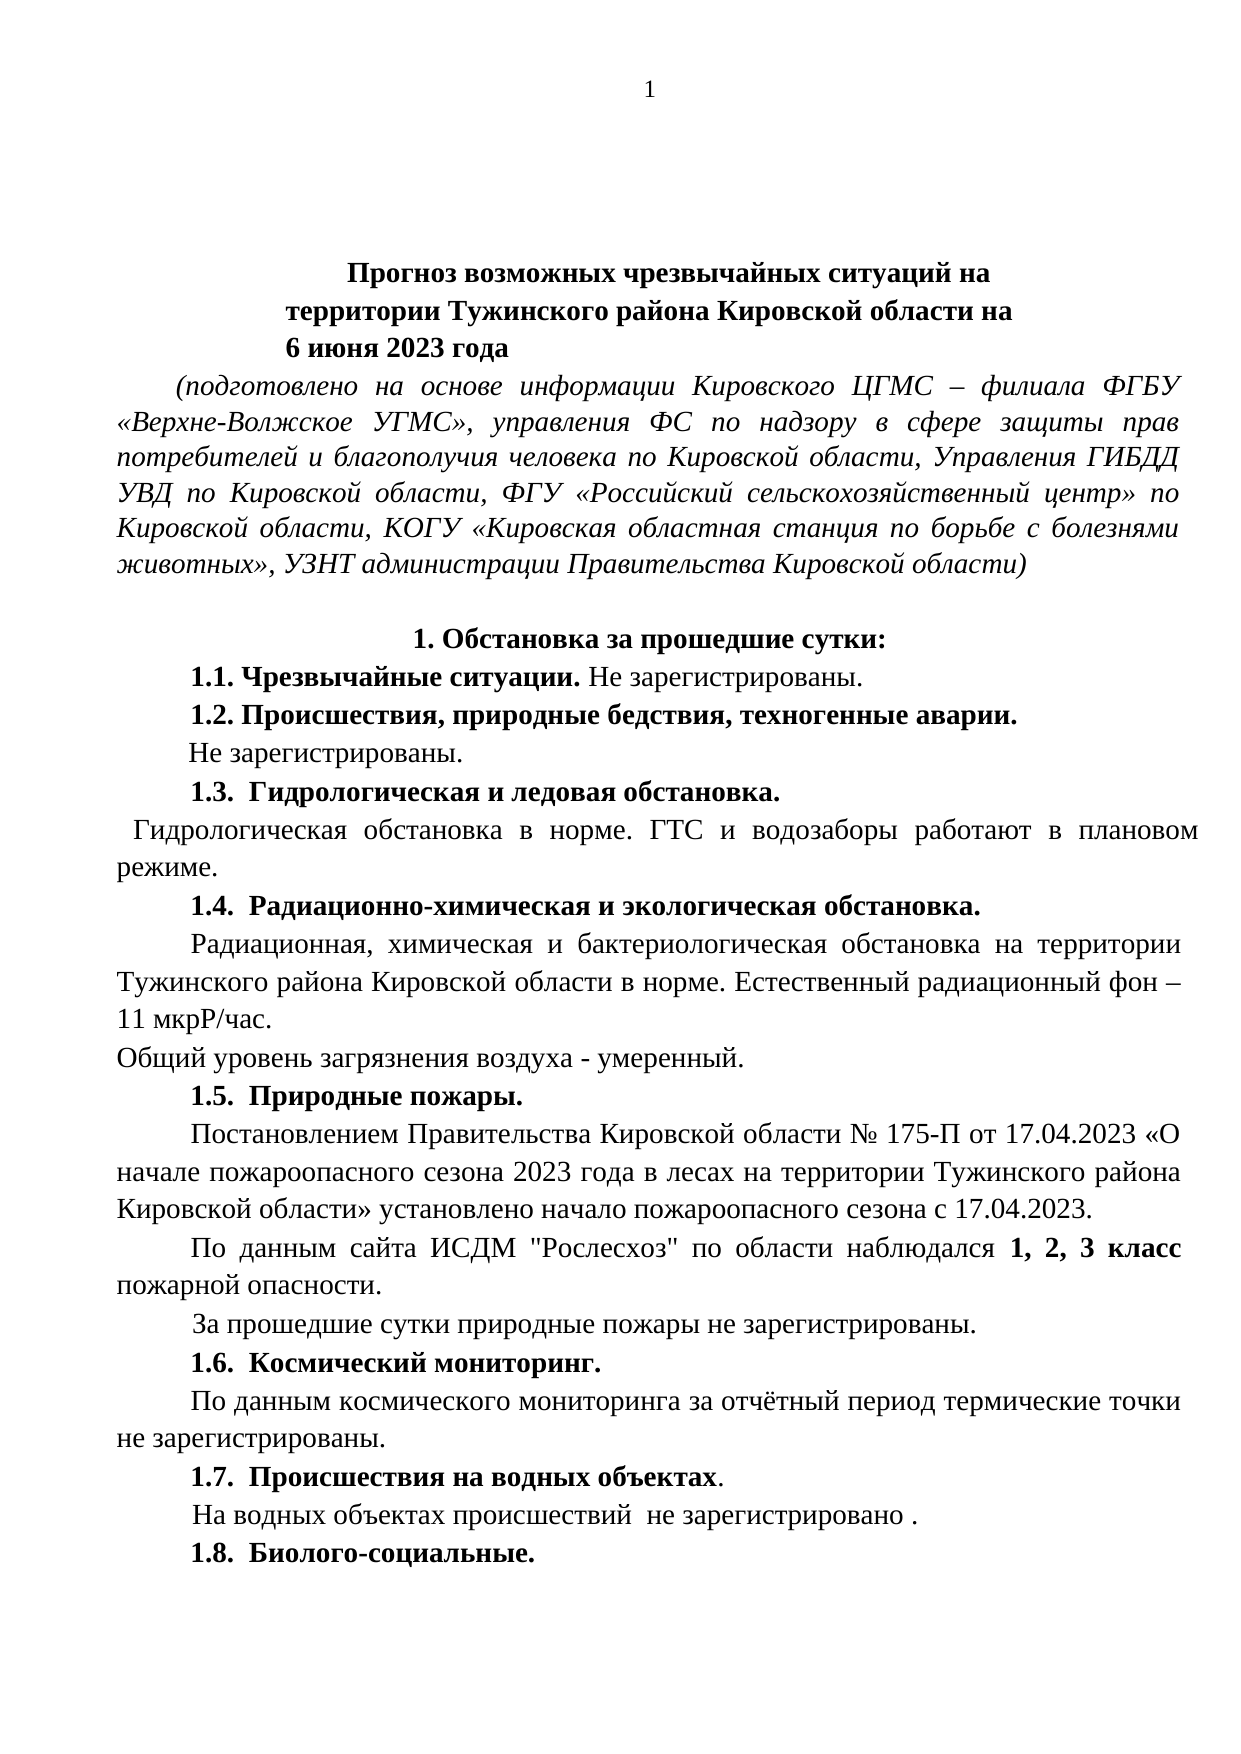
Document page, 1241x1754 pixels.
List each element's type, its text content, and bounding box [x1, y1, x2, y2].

text (подготовлено на основе информации Кировского ЦГМС – филиала ФГБУ «Верхне-Волжское УГМС», управления ФС по надзору в сфере защиты прав потребителей и благополучия человека по Кировской области, Управления ГИБДД УВД по Кировской области, ФГУ «Российский сельскохозяйственный центр» по Кировской области, КОГУ «Кировская областная станция по борьбе с болезнями животных», УЗНТ администрации Правительства Кировской области) [116, 368, 1183, 579]
text 1.2. Происшествия, природные бедствия, техногенные аварии. [190, 697, 1019, 731]
list Природные пожары. [190, 1078, 1200, 1112]
text Общий уровень загрязнения воздуха - умеренный. [116, 1040, 1182, 1073]
list Биолого-социальные. [190, 1536, 1200, 1569]
list Обстановка за прошедшие сутки: [118, 621, 1181, 654]
text По данным сайта ИСДМ "Рослесхоз" по области наблюдался 1, 2, 3 класс пожарной опасности. [116, 1230, 1182, 1301]
text На водных объектах происшествий не зарегистрировано . [192, 1497, 1182, 1530]
list Космический мониторинг. [190, 1345, 1200, 1378]
list Радиационно-химическая и экологическая обстановка. [190, 888, 1200, 922]
text Не зарегистрированы. [118, 736, 1200, 769]
text Постановлением Правительства Кировской области № 175-П от 17.04.2023 «О начале пожароопасного сезона 2023 года в лесах на территории Тужинского района Кировской области» установлено начало пожароопасного сезона с 17.04.2023. [116, 1117, 1182, 1224]
list Происшествия на водных объектах. [190, 1459, 1200, 1492]
text 1.1. Чрезвычайные ситуации. Не зарегистрированы. [190, 659, 1019, 693]
list Гидрологическая и ледовая обстановка. [190, 774, 1200, 808]
text Радиационная, химическая и бактериологическая обстановка на территории Тужинского района Кировской области в норме. Естественный радиационный фон – 11 мкрР/час. [116, 926, 1182, 1034]
text Гидрологическая обстановка в норме. ГТС и водозаборы работают в плановом режиме. [116, 812, 1200, 883]
text За прошедшие сутки природные пожары не зарегистрированы. [192, 1306, 1182, 1339]
text По данным космического мониторинга за отчётный период термические точки не зарегистрированы. [116, 1383, 1182, 1453]
text Прогноз возможных чрезвычайных ситуаций на территории Тужинского района Кировской области на 6 июня 2023 года [285, 255, 1013, 364]
